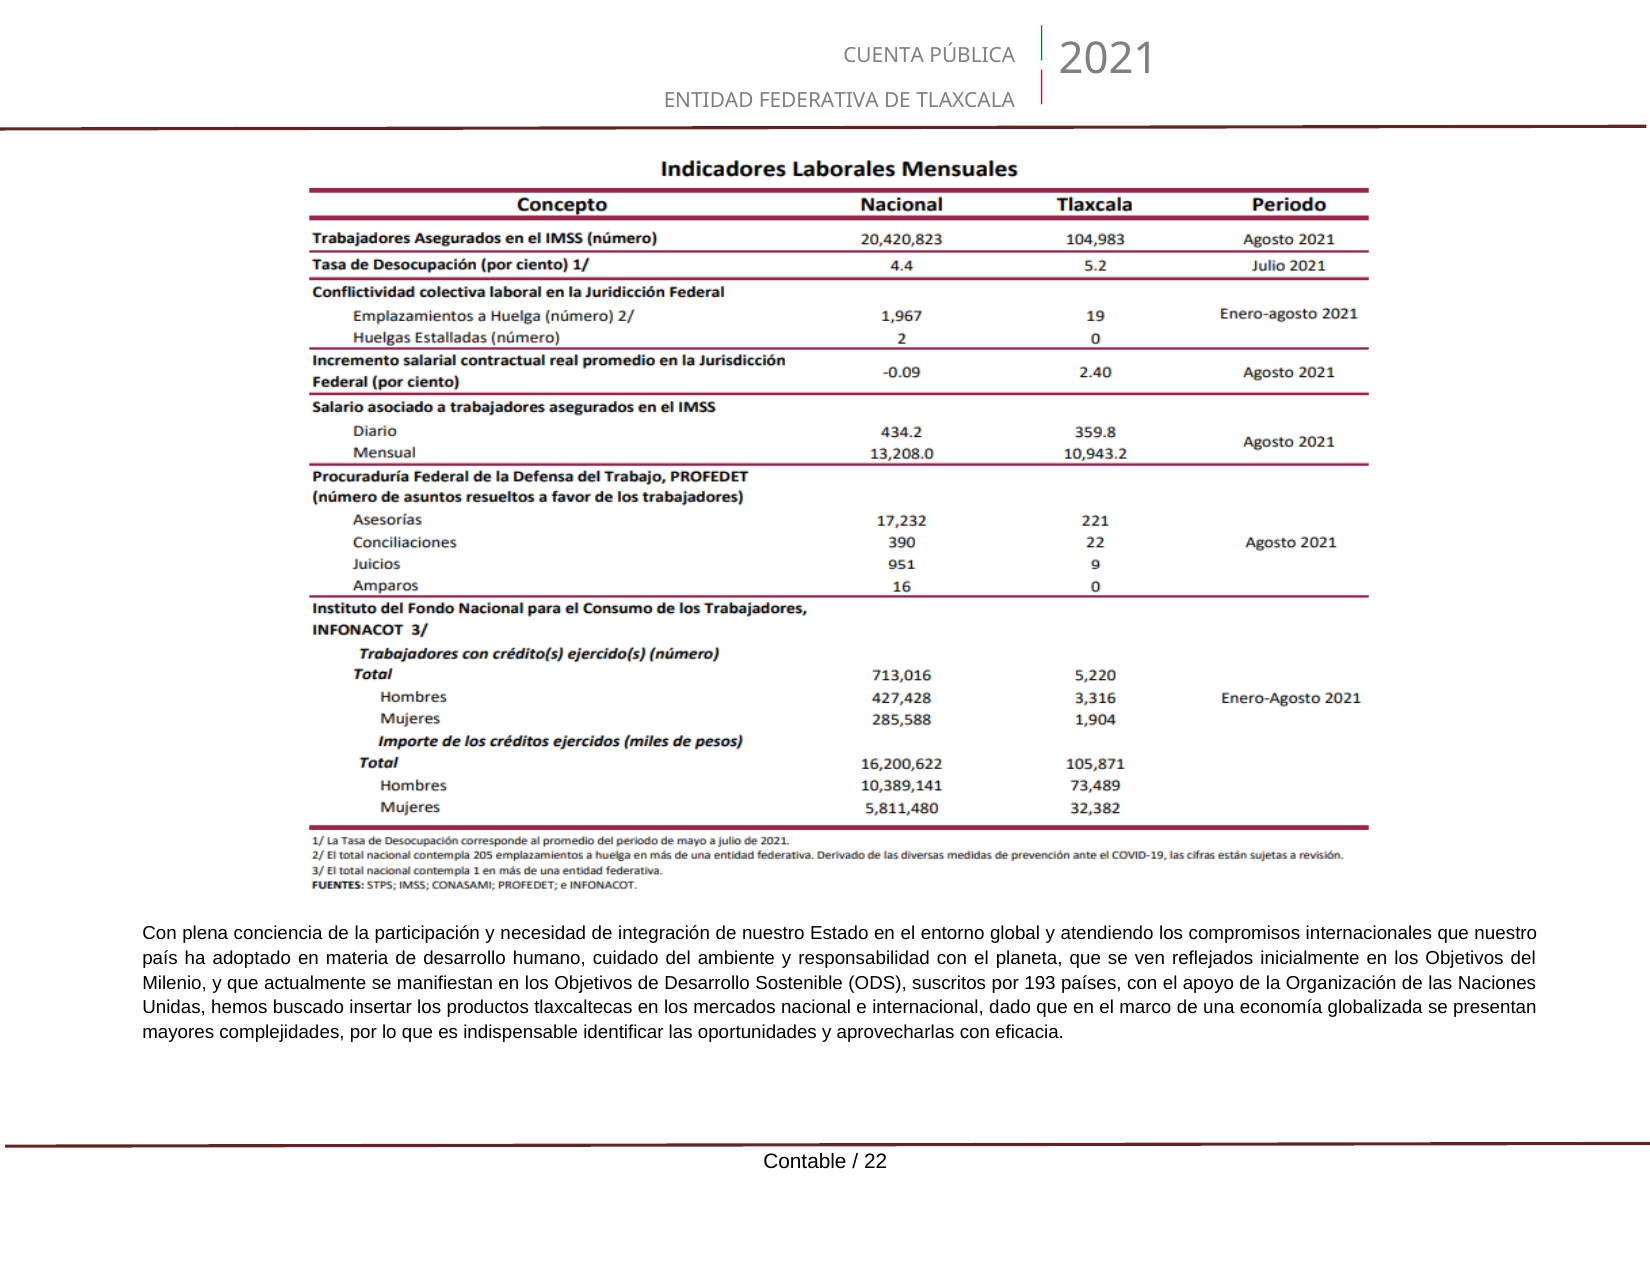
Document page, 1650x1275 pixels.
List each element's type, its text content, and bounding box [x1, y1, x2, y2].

picture [1034, 14, 1054, 108]
picture [303, 150, 1377, 897]
text Con plena conciencia de la participación y necesidad de integración de nuestro Estado en el entorno global y atendiendo los compromisos internacionales que nuestro país ha adoptado en materia de desarrollo humano, cuidado del ambiente y responsabilidad con el planeta, que se ven reflejados inicialmente en los Objetivos del Milenio, y que actualmente se manifiestan en los Objetivos de Desarrollo Sostenible (ODS), suscritos por 193 países, con el apoyo de la Organización de las Naciones Unidas, hemos buscado insertar los productos tlaxcaltecas en los mercados nacional e internacional, dado que en el marco de una economía globalizada se presentan mayores complejidades, por lo que es indispensable identificar las oportunidades y aprovecharlas con eficacia. [142, 922, 1537, 1043]
